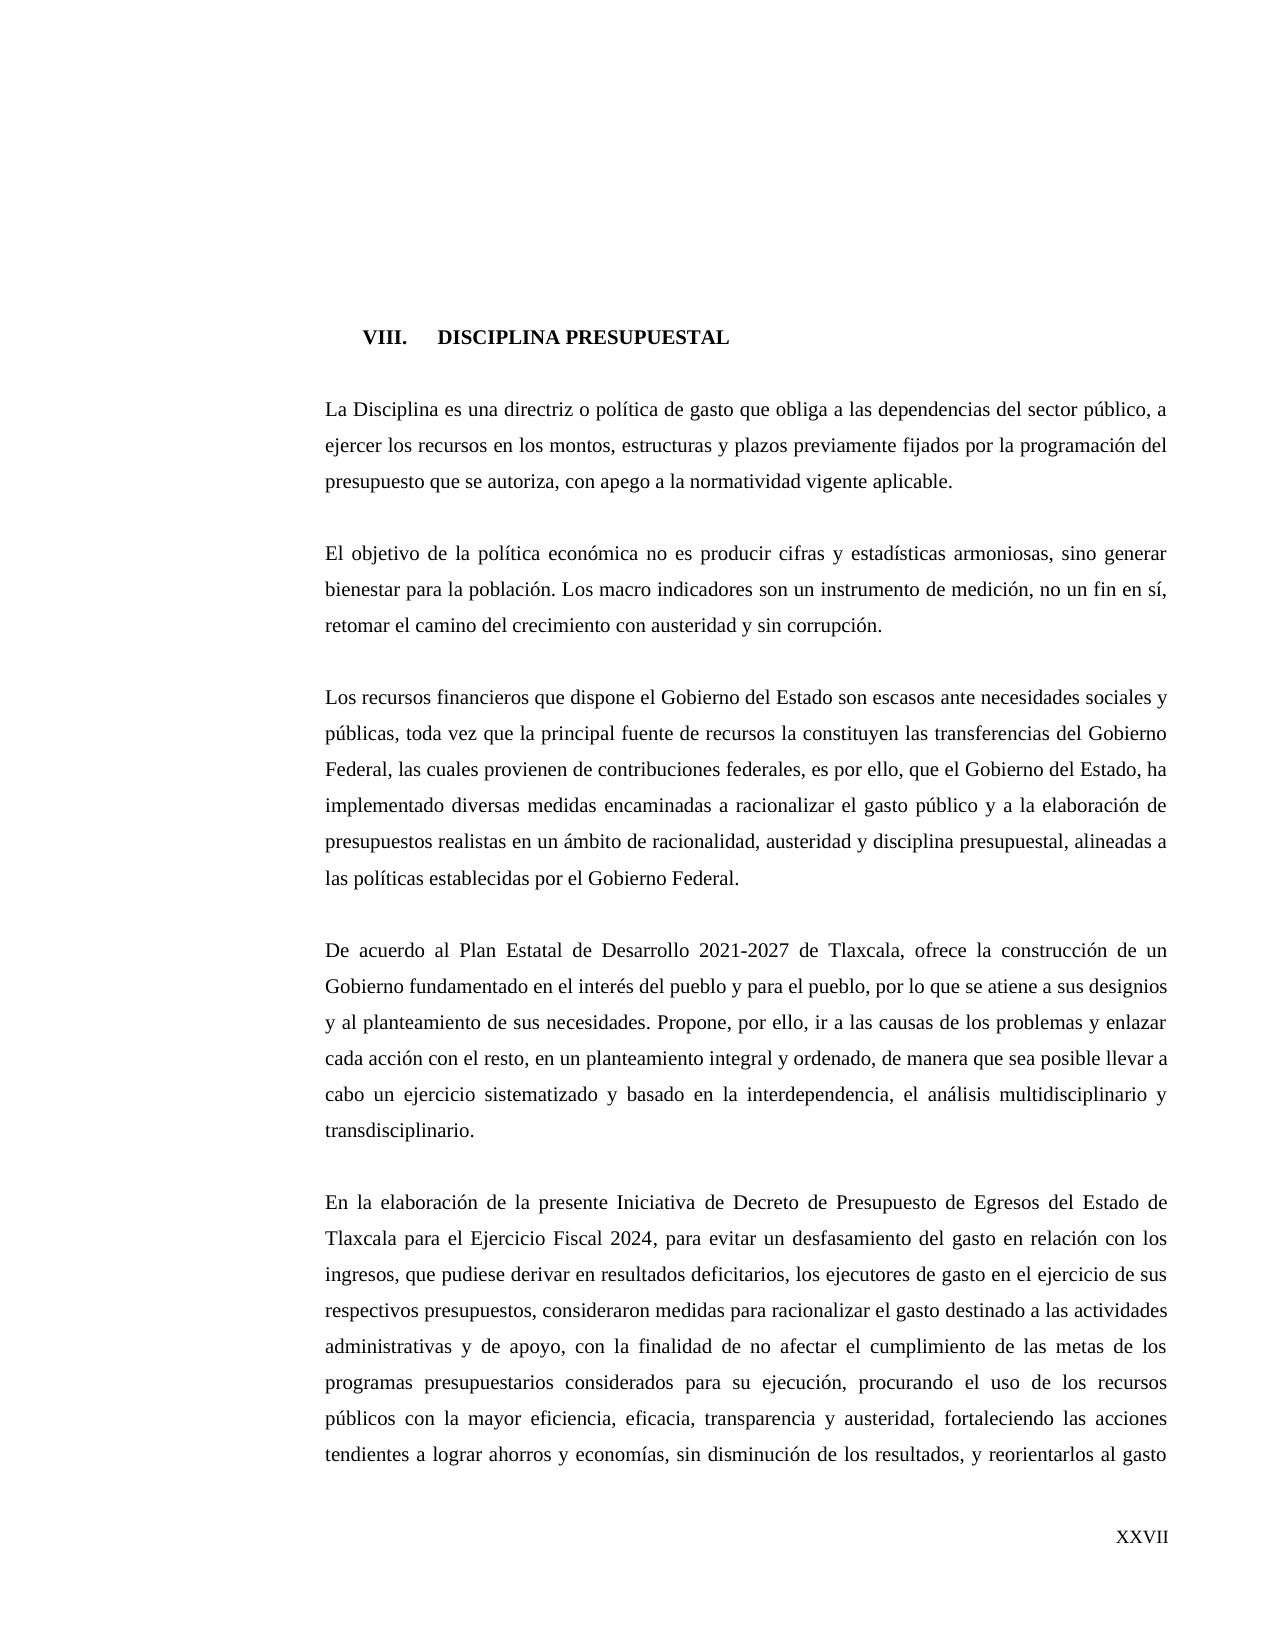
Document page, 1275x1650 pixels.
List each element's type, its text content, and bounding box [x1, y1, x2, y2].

text Los recursos financieros que dispone el Gobierno del Estado son escasos ante necesidades sociales y públicas, toda vez que la principal fuente de recursos la constituyen las transferencias del Gobierno Federal, las cuales provienen de contribuciones federales, es por ello, que el Gobierno del Estado, ha implementado diversas medidas encaminadas a racionalizar el gasto público y a la elaboración de presupuestos realistas en un ámbito de racionalidad, austeridad y disciplina presupuestal, alineadas a las políticas establecidas por el Gobierno Federal. [325, 685, 1169, 889]
text De acuerdo al Plan Estatal de Desarrollo 2021-2027 de Tlaxcala, ofrece la construcción de un Gobierno fundamentado en el interés del pueblo y para el pueblo, por lo que se atiene a sus designios y al planteamiento de sus necesidades. Propone, por ello, ir a las causas de los problemas y enlazar cada acción con el resto, en un planteamiento integral y ordenado, de manera que sea posible llevar a cabo un ejercicio sistematizado y basado en la interdependencia, el análisis multidisciplinario y transdisciplinario. [325, 938, 1169, 1142]
text El objetivo de la política económica no es producir cifras y estadísticas armoniosas, sino generar bienestar para la población. Los macro indicadores son un instrumento de medición, no un fin en sí, retomar el camino del crecimiento con austeridad y sin corrupción. [325, 541, 1169, 637]
text La Disciplina es una directriz o política de gasto que obliga a las dependencias del sector público, a ejercer los recursos en los montos, estructuras y plazos previamente fijados por la programación del presupuesto que se autoriza, con apego a la normatividad vigente aplicable. [325, 397, 1169, 493]
list DISCIPLINA PRESUPUESTAL [362, 325, 1169, 349]
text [325, 1190, 1169, 1466]
